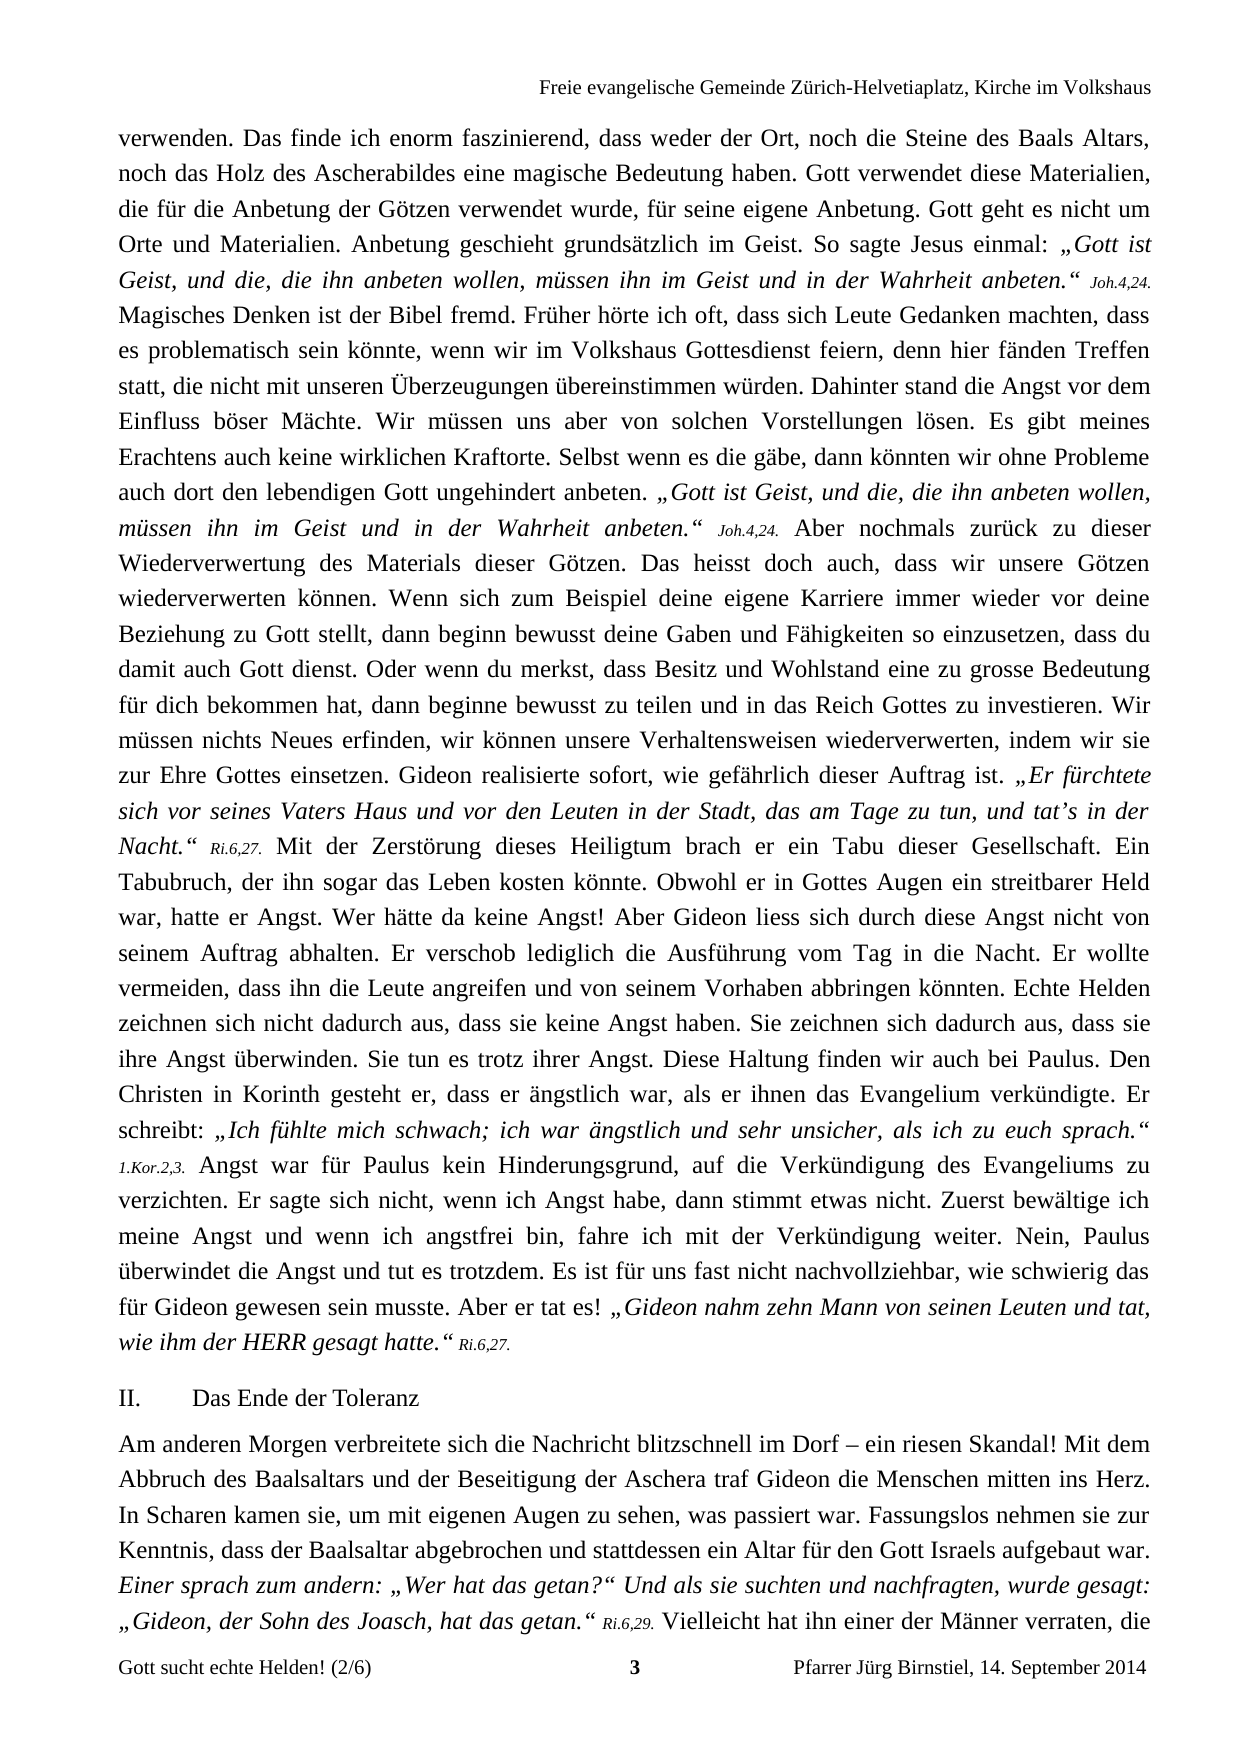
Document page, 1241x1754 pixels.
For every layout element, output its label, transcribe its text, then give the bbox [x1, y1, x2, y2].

subtitle Das Ende der Toleranz [118, 1383, 1152, 1411]
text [118, 118, 1152, 1358]
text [118, 1424, 1152, 1636]
